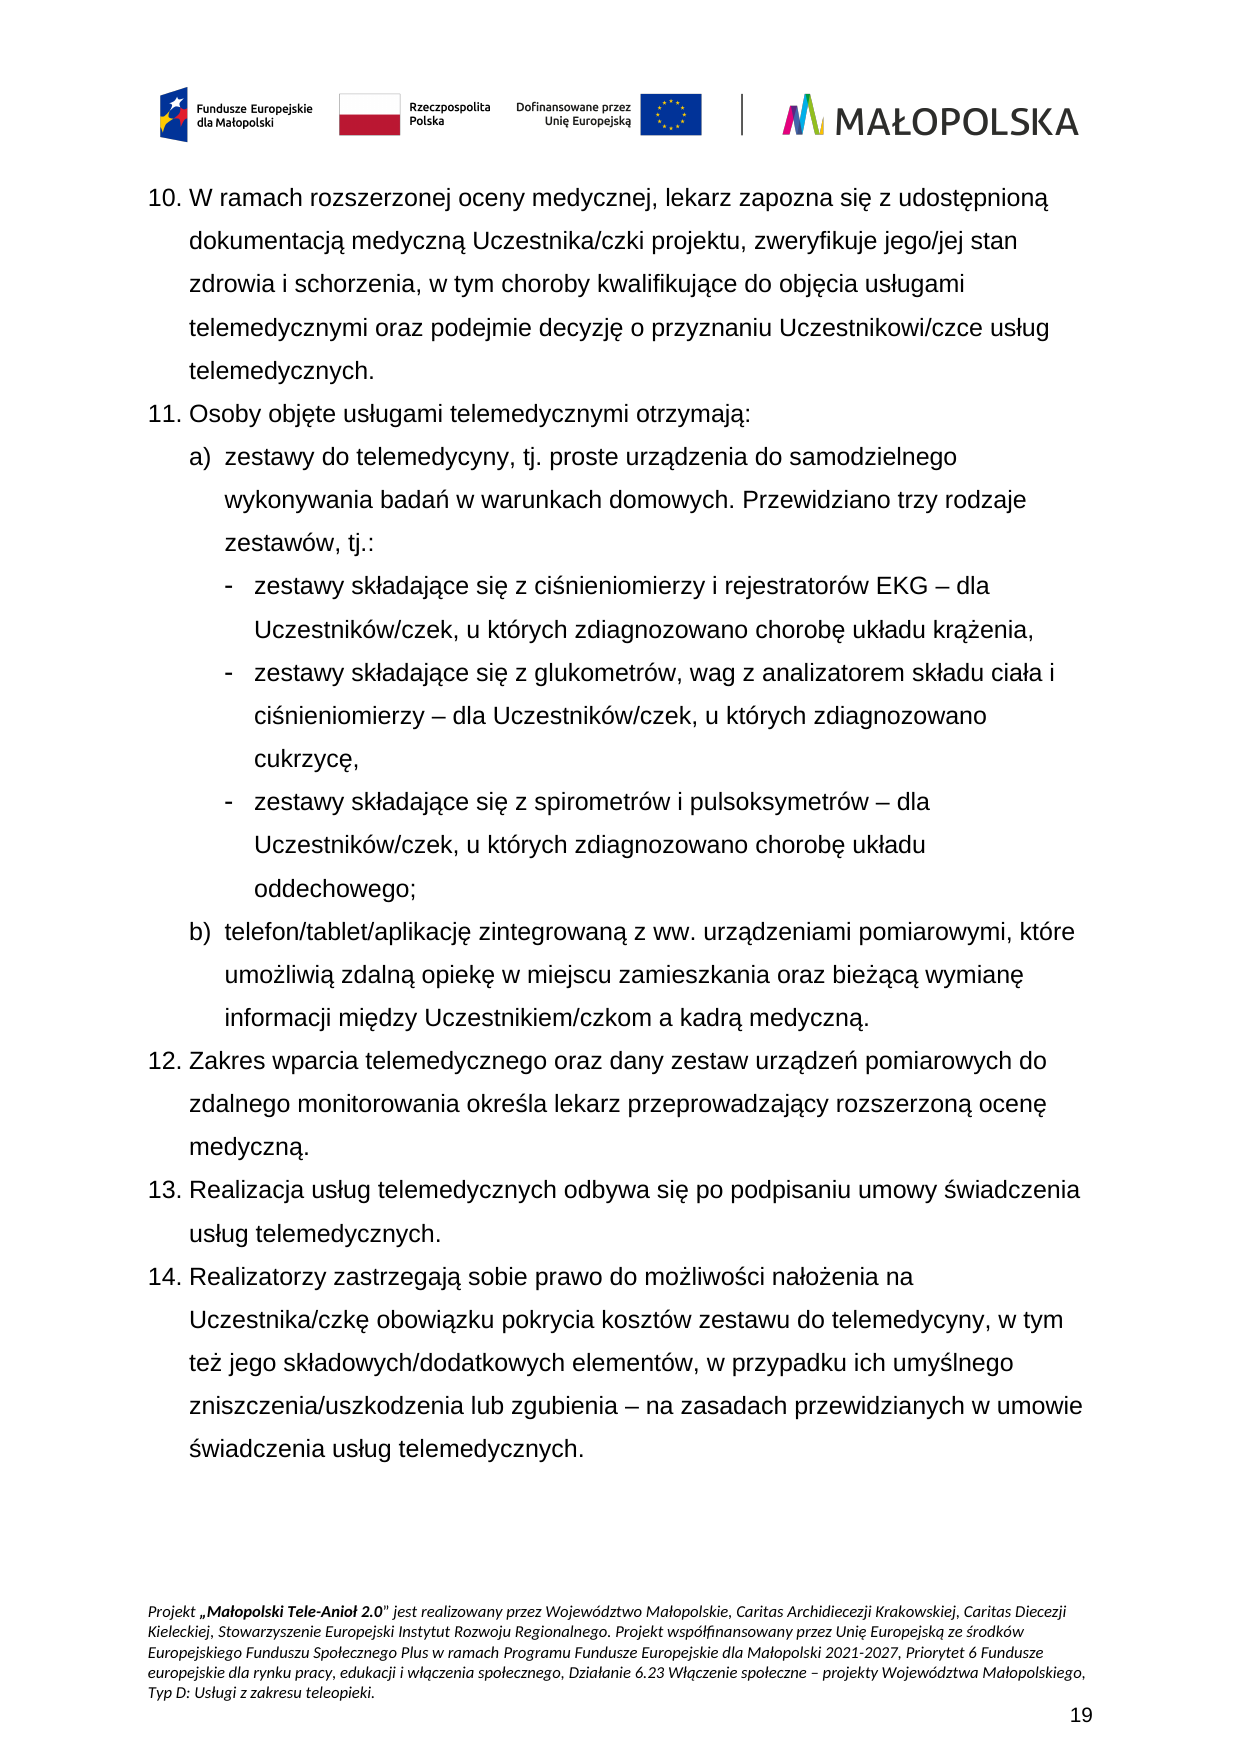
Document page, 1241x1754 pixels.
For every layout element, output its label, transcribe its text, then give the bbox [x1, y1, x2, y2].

list W ramach rozszerzonej oceny medycznej, lekarz zapozna się z udostępnioną dokumentacją medyczną Uczestnika/czki projektu, zweryfikuje jego/jej stan zdrowia i schorzenia, w tym choroby kwalifikujące do objęcia usługami telemedycznymi oraz podejmie decyzję o przyznaniu Uczestnikowi/czce usług telemedycznych. [148, 183, 1093, 384]
list telefon/tablet/aplikację zintegrowaną z ww. urządzeniami pomiarowymi, które umożliwią zdalną opiekę w miejscu zamieszkania oraz bieżącą wymianę informacji między Uczestnikiem/czkom a kadrą medyczną. [189, 917, 1093, 1032]
list Osoby objęte usługami telemedycznymi otrzymają: [148, 399, 1093, 428]
list zestawy składające się z spirometrów i pulsoksymetrów – dla Uczestników/czek, u których zdiagnozowano chorobę układu oddechowego; [224, 787, 1093, 902]
list zestawy do telemedycyny, tj. proste urządzenia do samodzielnego wykonywania badań w warunkach domowych. Przewidziano trzy rodzaje zestawów, tj.: [189, 442, 1093, 557]
list zestawy składające się z ciśnieniomierzy i rejestratorów EKG – dla Uczestników/czek, u których zdiagnozowano chorobę układu krążenia, [224, 571, 1093, 643]
list Realizatorzy zastrzegają sobie prawo do możliwości nałożenia na Uczestnika/czkę obowiązku pokrycia kosztów zestawu do telemedycyny, w tym też jego składowych/dodatkowych elementów, w przypadku ich umyślnego zniszczenia/uszkodzenia lub zgubienia – na zasadach przewidzianych w umowie świadczenia usług telemedycznych. [148, 1262, 1093, 1463]
list Zakres wparcia telemedycznego oraz dany zestaw urządzeń pomiarowych do zdalnego monitorowania określa lekarz przeprowadzający rozszerzoną ocenę medyczną. [148, 1046, 1093, 1161]
picture [147, 73, 1093, 156]
list Realizacja usług telemedycznych odbywa się po podpisaniu umowy świadczenia usług telemedycznych. [148, 1175, 1093, 1247]
list zestawy składające się z glukometrów, wag z analizatorem składu ciała i ciśnieniomierzy – dla Uczestników/czek, u których zdiagnozowano cukrzycę, [224, 658, 1093, 773]
